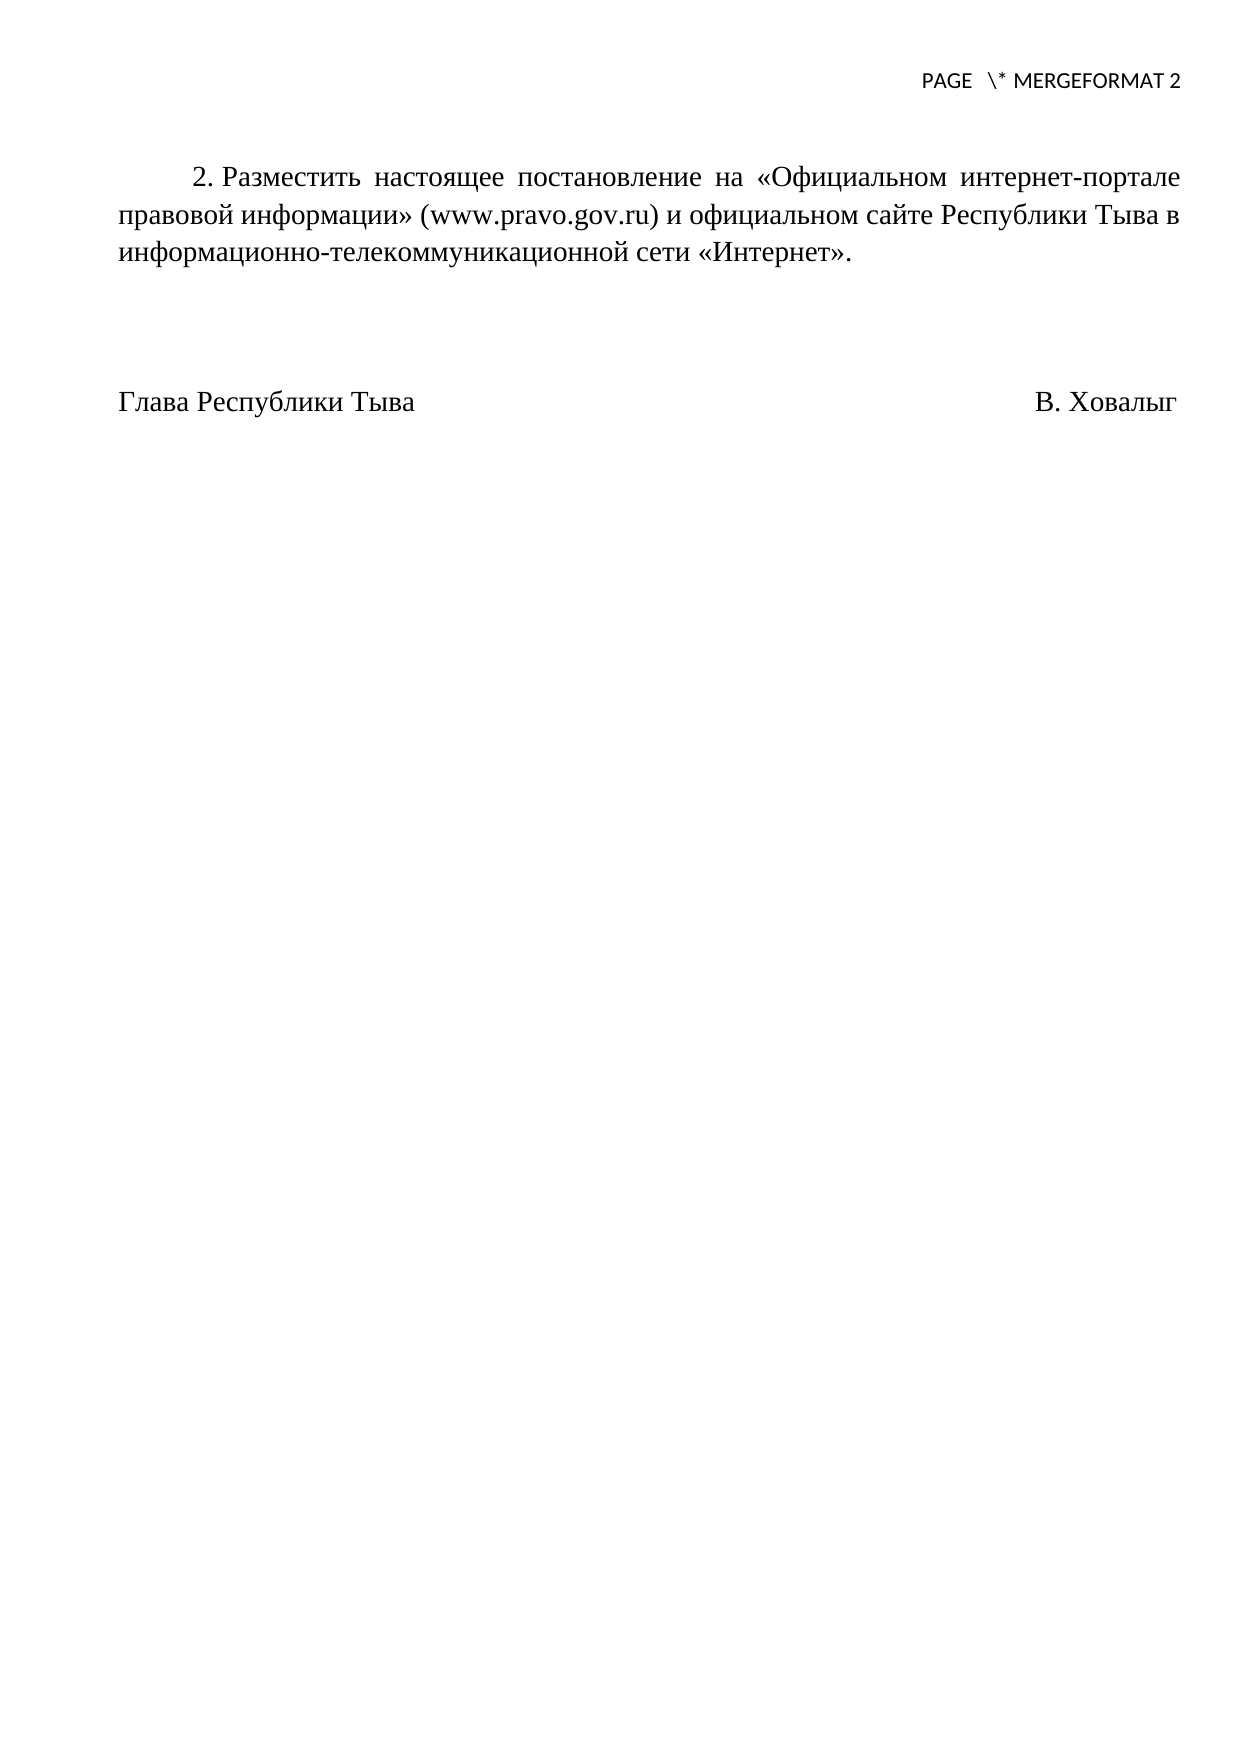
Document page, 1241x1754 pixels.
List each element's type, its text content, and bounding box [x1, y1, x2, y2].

text Глава Республики Тыва В. Ховалыг [118, 381, 1181, 418]
list Разместить настоящее постановление на «Официальном интернет-портале правовой информации» (www.pravo.gov.ru) и официальном сайте Республики Тыва в информационно-телекоммуникационной сети «Интернет». [118, 156, 1181, 268]
